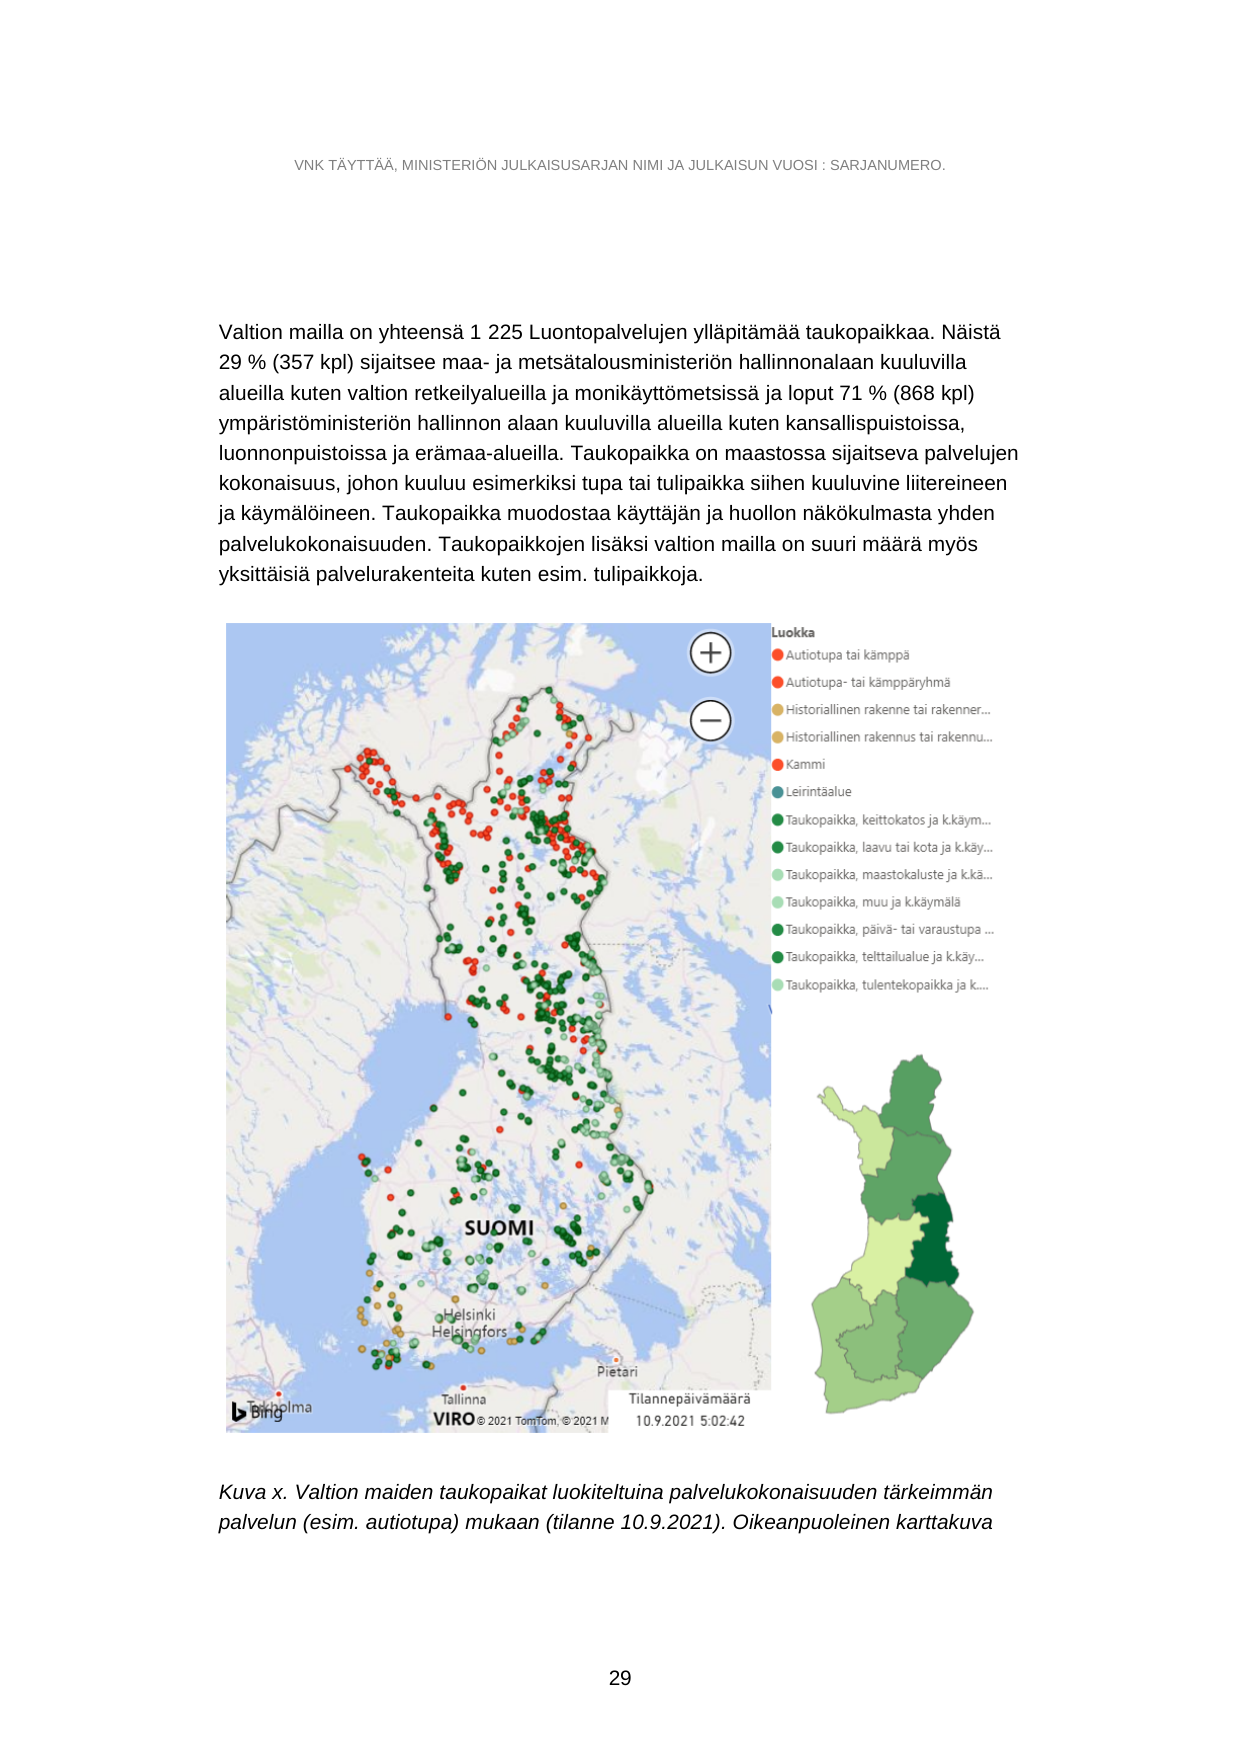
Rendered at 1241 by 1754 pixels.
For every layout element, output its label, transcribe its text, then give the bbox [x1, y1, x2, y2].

picture [218, 618, 1022, 1441]
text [218, 1474, 1022, 1534]
text Valtion mailla on yhteensä 1 225 Luontopalvelujen ylläpitämää taukopaikkaa. Näistä 29 % (357 kpl) sijaitsee maa- ja metsätalousministeriön hallinnonalaan kuuluvilla alueilla kuten valtion retkeilyalueilla ja monikäyttömetsissä ja loput 71 % (868 kpl) ympäristöministeriön hallinnon alaan kuuluvilla alueilla kuten kansallispuistoissa, luonnonpuistoissa ja erämaa-alueilla. Taukopaikka on maastossa sijaitseva palvelujen kokonaisuus, johon kuuluu esimerkiksi tupa tai tulipaikka siihen kuuluvine liitereineen ja käymälöineen. Taukopaikka muodostaa käyttäjän ja huollon näkökulmasta yhden palvelukokonaisuuden. Taukopaikkojen lisäksi valtion mailla on suuri määrä myös yksittäisiä palvelurakenteita kuten esim. tulipaikkoja. [218, 283, 1022, 586]
